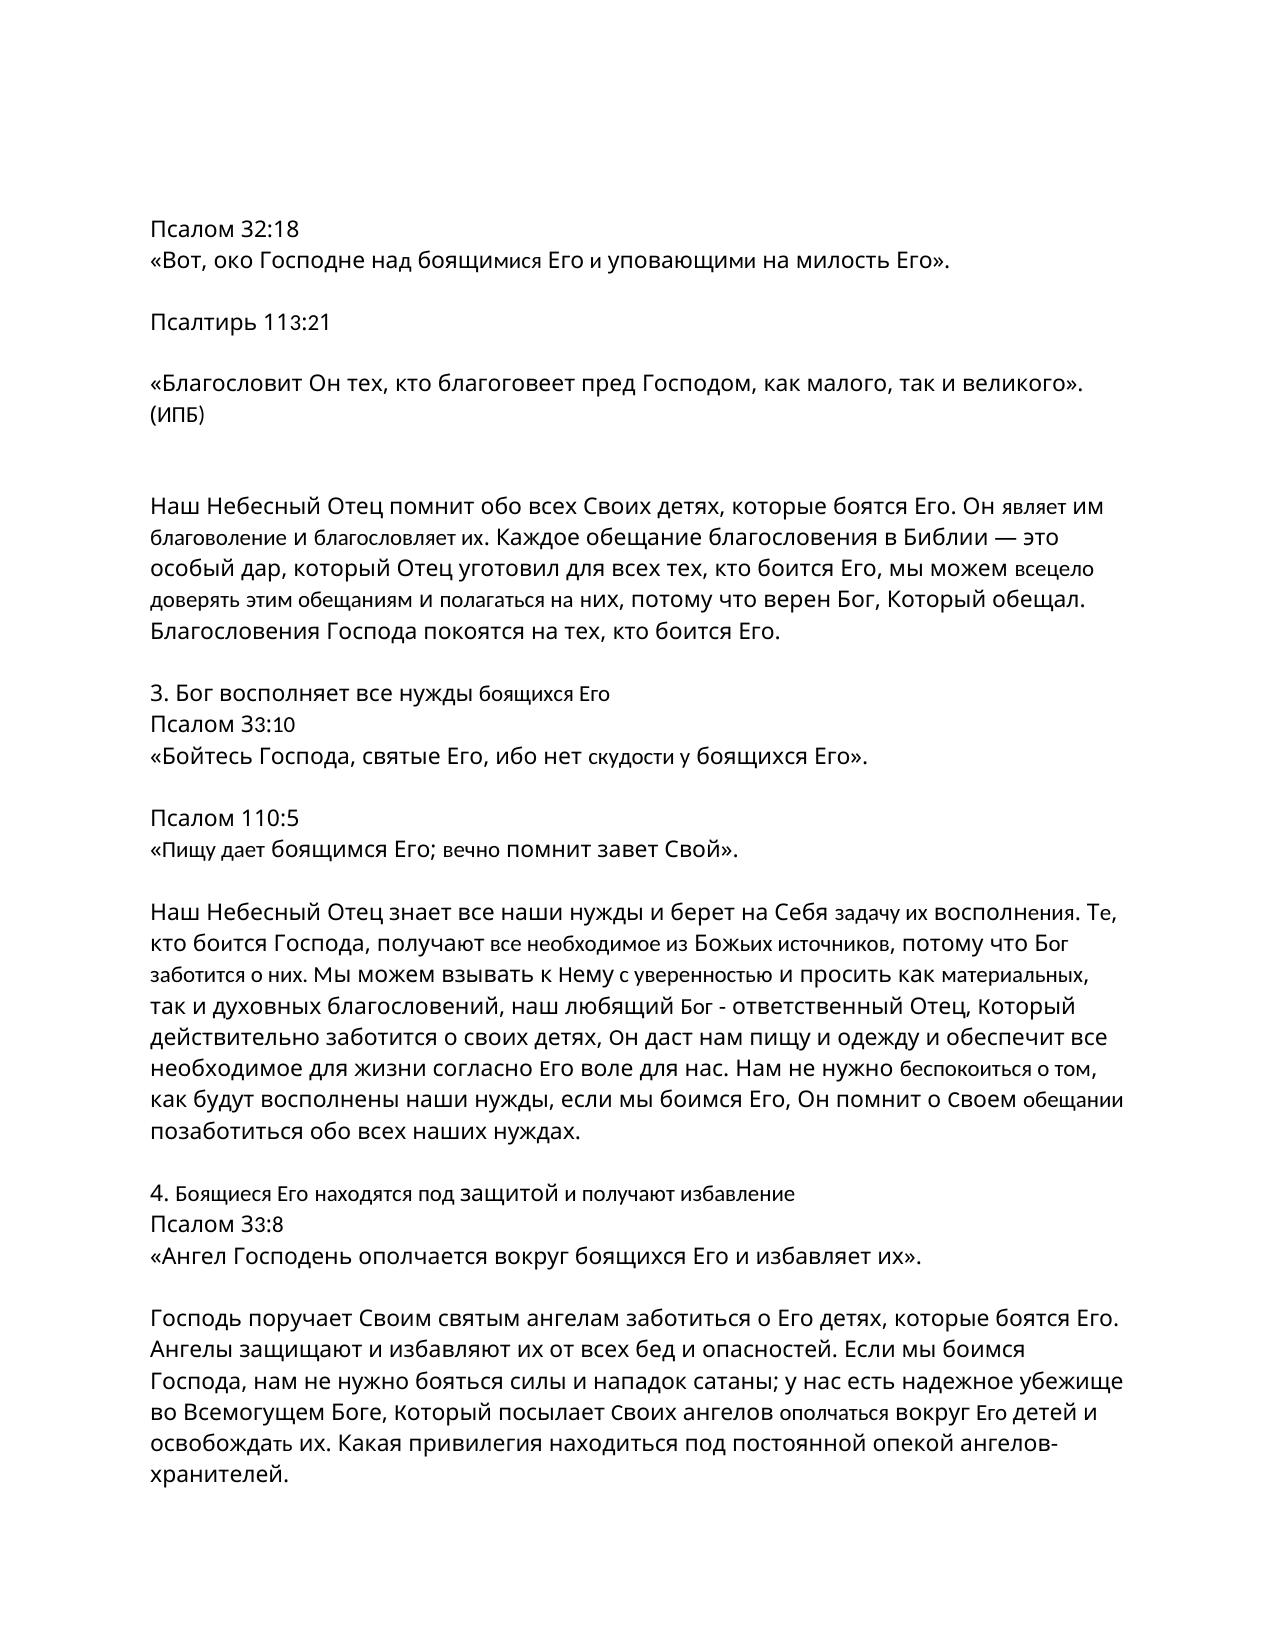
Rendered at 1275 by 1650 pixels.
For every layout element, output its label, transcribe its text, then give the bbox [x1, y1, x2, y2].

text Псалом 33:8 [150, 1208, 1125, 1239]
text 4. Боящиеся Его находятся под защитой и получают избавление [150, 1177, 1125, 1208]
text «Пищу дает боящимся Его; вечно помнит завет Свой». [150, 833, 1125, 864]
text Господь поручает Своим святым ангелам заботиться о Его детях, которые боятся Его. Ангелы защищают и избавляют их от всех бед и опасностей. Если мы боимся Господа, нам не нужно бояться силы и нападок сатаны; у нас есть надежное убежище во Всемогущем Боге, Который посылает Своих ангелов ополчаться вокруг Его детей и освобождать их. Какая привилегия находиться под постоянной опекой ангелов-хранителей. [150, 1302, 1125, 1489]
text Псалтирь 113:21 [150, 306, 1125, 337]
text 3. Бог восполняет все нужды боящихся Его [150, 677, 1125, 708]
text «Ангел Господень ополчается вокруг боящихся Его и избавляет их». [150, 1239, 1125, 1271]
text Наш Небесный Отец знает все наши нужды и берет на Себя задачу их восполнения. Те, кто боится Господа, получают все необходимое из Божьих источников, потому что Бог заботится о них. Мы можем взывать к Нему с уверенностью и просить как материальных, так и духовных благословений, наш любящий Бог - ответственный Отец, Который действительно заботится о своих детях, Он даст нам пищу и одежду и обеспечит все необходимое для жизни согласно Его воле для нас. Нам не нужно беспокоиться о том, как будут восполнены наши нужды, если мы боимся Его, Он помнит о Своем обещании позаботиться обо всех наших нуждах. [150, 896, 1125, 1146]
text «Благословит Он тех, кто благоговеет пред Господом, как малого, так и великого». (ИПБ) [150, 367, 1125, 429]
text Наш Небесный Отец помнит обо всех Своих детях, которые боятся Его. Он являет им благоволение и благословляет их. Каждое обещание благословения в Библии — это особый дар, который Отец уготовил для всех тех, кто боится Его, мы можем всецело доверять этим обещаниям и полагаться на них, потому что верен Бог, Который обещал. Благословения Господа покоятся на тех, кто боится Его. [150, 489, 1125, 646]
text Псалом 110:5 [150, 802, 1125, 833]
text Псалом 33:10 [150, 708, 1125, 739]
text «Бойтесь Господа, святые Его, ибо нет скудости у боящихся Его». [150, 739, 1125, 771]
text Псалом 32:18 [150, 212, 1125, 244]
text «Вот, око Господне над боящимися Его и уповающими на милость Его». [150, 244, 1125, 275]
